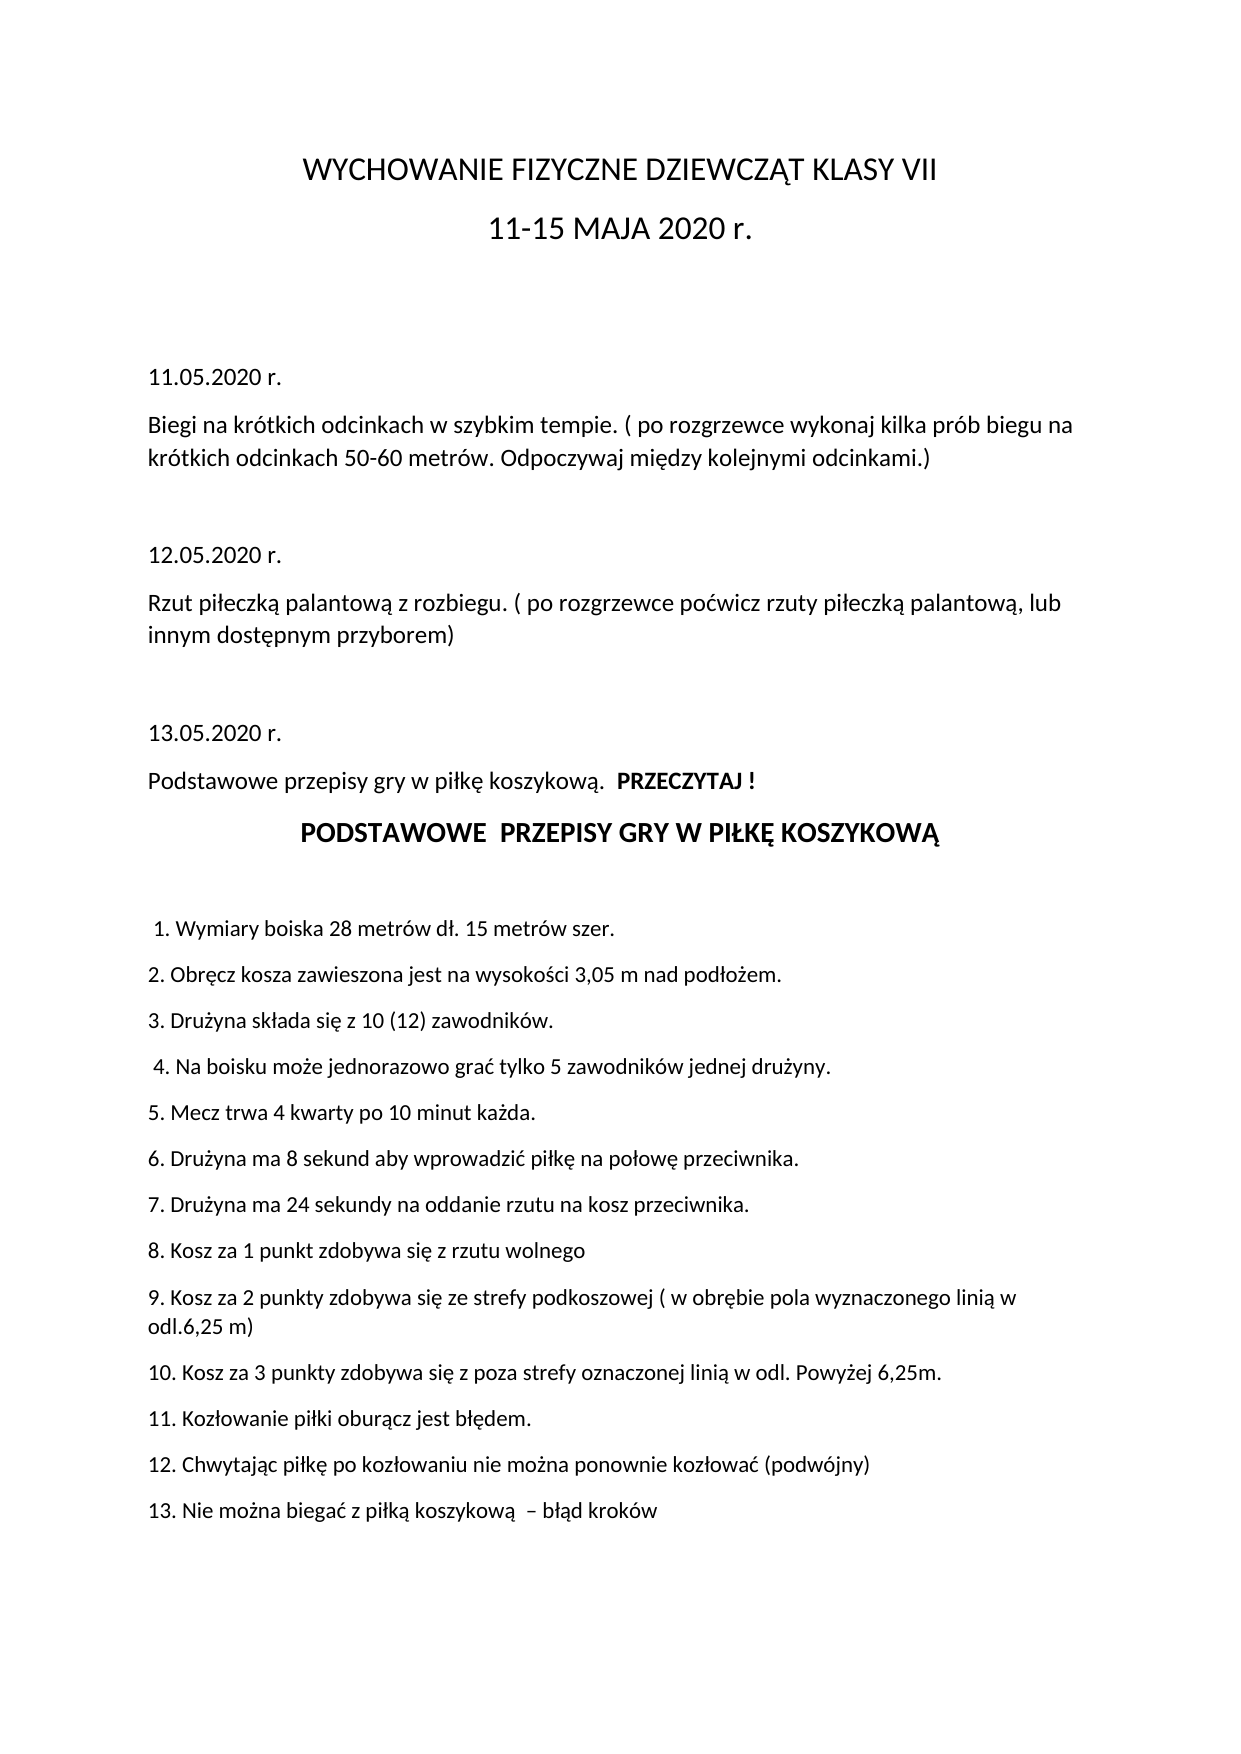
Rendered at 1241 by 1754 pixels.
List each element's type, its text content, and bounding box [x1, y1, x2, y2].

text 12.05.2020 r. [148, 539, 1093, 569]
text 2. Obręcz kosza zawieszona jest na wysokości 3,05 m nad podłożem. [148, 960, 1093, 988]
text Biegi na krótkich odcinkach w szybkim tempie. ( po rozgrzewce wykonaj kilka prób biegu na krótkich odcinkach 50-60 metrów. Odpoczywaj między kolejnymi odcinkami.) [148, 410, 1093, 472]
text 11.05.2020 r. [148, 361, 1093, 392]
text 12. Chwytając piłkę po kozłowaniu nie można ponownie kozłować (podwójny) [148, 1450, 1093, 1478]
text 1. Wymiary boiska 28 metrów dł. 15 metrów szer. [148, 914, 1093, 942]
text 4. Na boisku może jednorazowo grać tylko 5 zawodników jednej drużyny. [148, 1052, 1093, 1080]
text 3. Drużyna składa się z 10 (12) zawodników. [148, 1006, 1093, 1034]
text 7. Drużyna ma 24 sekundy na oddanie rzutu na kosz przeciwnika. [148, 1191, 1093, 1218]
text 6. Drużyna ma 8 sekund aby wprowadzić piłkę na połowę przeciwnika. [148, 1144, 1093, 1172]
text 13.05.2020 r. [148, 717, 1093, 747]
text Podstawowe przepisy gry w piłkę koszykową. PRZECZYTAJ ! [148, 766, 1093, 796]
text 11-15 MAJA 2020 r. [148, 207, 1093, 248]
text 9. Kosz za 2 punkty zdobywa się ze strefy podkoszowej ( w obrębie pola wyznaczonego linią w odl.6,25 m) [148, 1283, 1093, 1340]
text WYCHOWANIE FIZYCZNE DZIEWCZĄT KLASY VII [148, 148, 1093, 188]
text 10. Kosz za 3 punkty zdobywa się z poza strefy oznaczonej linią w odl. Powyżej 6,25m. [148, 1358, 1093, 1386]
text 5. Mecz trwa 4 kwarty po 10 minut każda. [148, 1098, 1093, 1126]
text 13. Nie można biegać z piłką koszykową – błąd kroków [148, 1496, 1093, 1524]
text PODSTAWOWE PRZEPISY GRY W PIŁKĘ KOSZYKOWĄ [148, 814, 1093, 850]
text 11. Kozłowanie piłki oburącz jest błędem. [148, 1404, 1093, 1432]
text 8. Kosz za 1 punkt zdobywa się z rzutu wolnego [148, 1237, 1093, 1264]
text Rzut piłeczką palantową z rozbiegu. ( po rozgrzewce poćwicz rzuty piłeczką palantową, lub innym dostępnym przyborem) [148, 588, 1093, 650]
